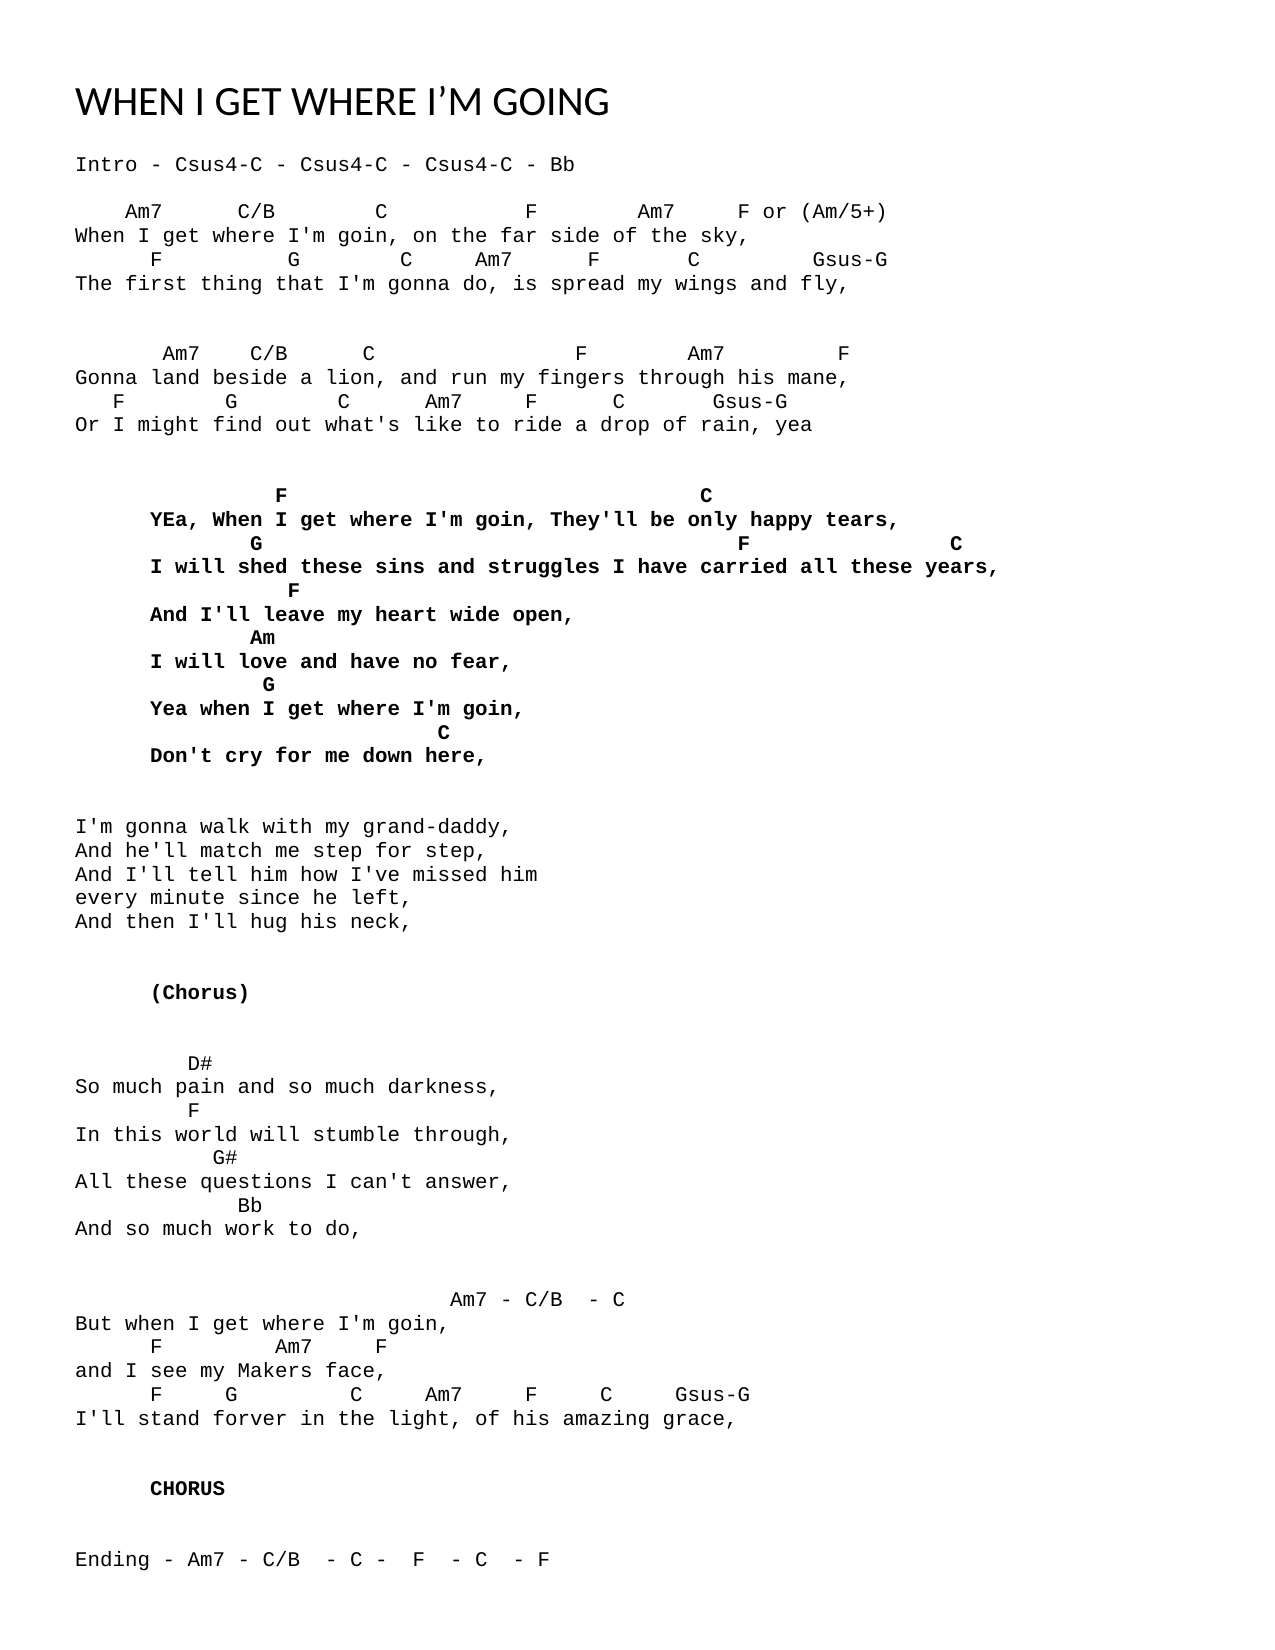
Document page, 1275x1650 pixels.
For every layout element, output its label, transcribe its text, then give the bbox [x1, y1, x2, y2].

text Am7 C/B C F Am7 F [75, 343, 1200, 367]
text So much pain and so much darkness, [75, 1076, 1200, 1100]
text Am7 C/B C F Am7 F or (Am/5+) [75, 202, 1200, 225]
text Am7 - C/B - C [75, 1289, 1200, 1313]
text F [75, 1100, 1200, 1124]
text I'll stand forver in the light, of his amazing grace, [75, 1407, 1200, 1431]
text In this world will stumble through, [75, 1124, 1200, 1147]
text All these questions I can't answer, [75, 1171, 1200, 1195]
text And I'll tell him how I've missed him [75, 864, 1200, 887]
text And he'll match me step for step, [75, 840, 1200, 864]
text Bb [75, 1195, 1200, 1218]
text F [150, 580, 1200, 603]
text I'm gonna walk with my grand-daddy, [75, 816, 1200, 840]
text F Am7 F [75, 1337, 1200, 1360]
text I will shed these sins and struggles I have carried all these years, [150, 556, 1200, 580]
text Ending - Am7 - C/B - C - F - C - F [75, 1549, 1200, 1573]
text CHORUS [150, 1478, 1200, 1502]
text Or I might find out what's like to ride a drop of rain, yea [75, 414, 1200, 438]
text and I see my Makers face, [75, 1360, 1200, 1384]
text The first thing that I'm gonna do, is spread my wings and fly, [75, 272, 1200, 296]
text Am [150, 627, 1200, 651]
text G# [75, 1147, 1200, 1171]
text And I'll leave my heart wide open, [150, 603, 1200, 627]
text YEa, When I get where I'm goin, They'll be only happy tears, [150, 509, 1200, 533]
text Gonna land beside a lion, and run my fingers through his mane, [75, 367, 1200, 391]
text Yea when I get where I'm goin, [150, 698, 1200, 722]
text And so much work to do, [75, 1218, 1200, 1242]
text F G C Am7 F C Gsus-G [75, 391, 1200, 414]
text F G C Am7 F C Gsus-G [75, 249, 1200, 272]
text F G C Am7 F C Gsus-G [75, 1384, 1200, 1407]
text WHEN I GET WHERE I’M GOING [75, 75, 1200, 126]
text D# [75, 1053, 1200, 1076]
text But when I get where I'm goin, [75, 1313, 1200, 1337]
text C [150, 722, 1200, 745]
text every minute since he left, [75, 887, 1200, 911]
text Don't cry for me down here, [150, 745, 1200, 769]
text G F C [150, 533, 1200, 556]
text And then I'll hug his neck, [75, 911, 1200, 934]
text Intro - Csus4-C - Csus4-C - Csus4-C - Bb [75, 154, 1200, 178]
text F C [150, 485, 1200, 509]
text I will love and have no fear, [150, 651, 1200, 674]
text (Chorus) [150, 982, 1200, 1006]
text When I get where I'm goin, on the far side of the sky, [75, 225, 1200, 249]
text G [150, 674, 1200, 698]
